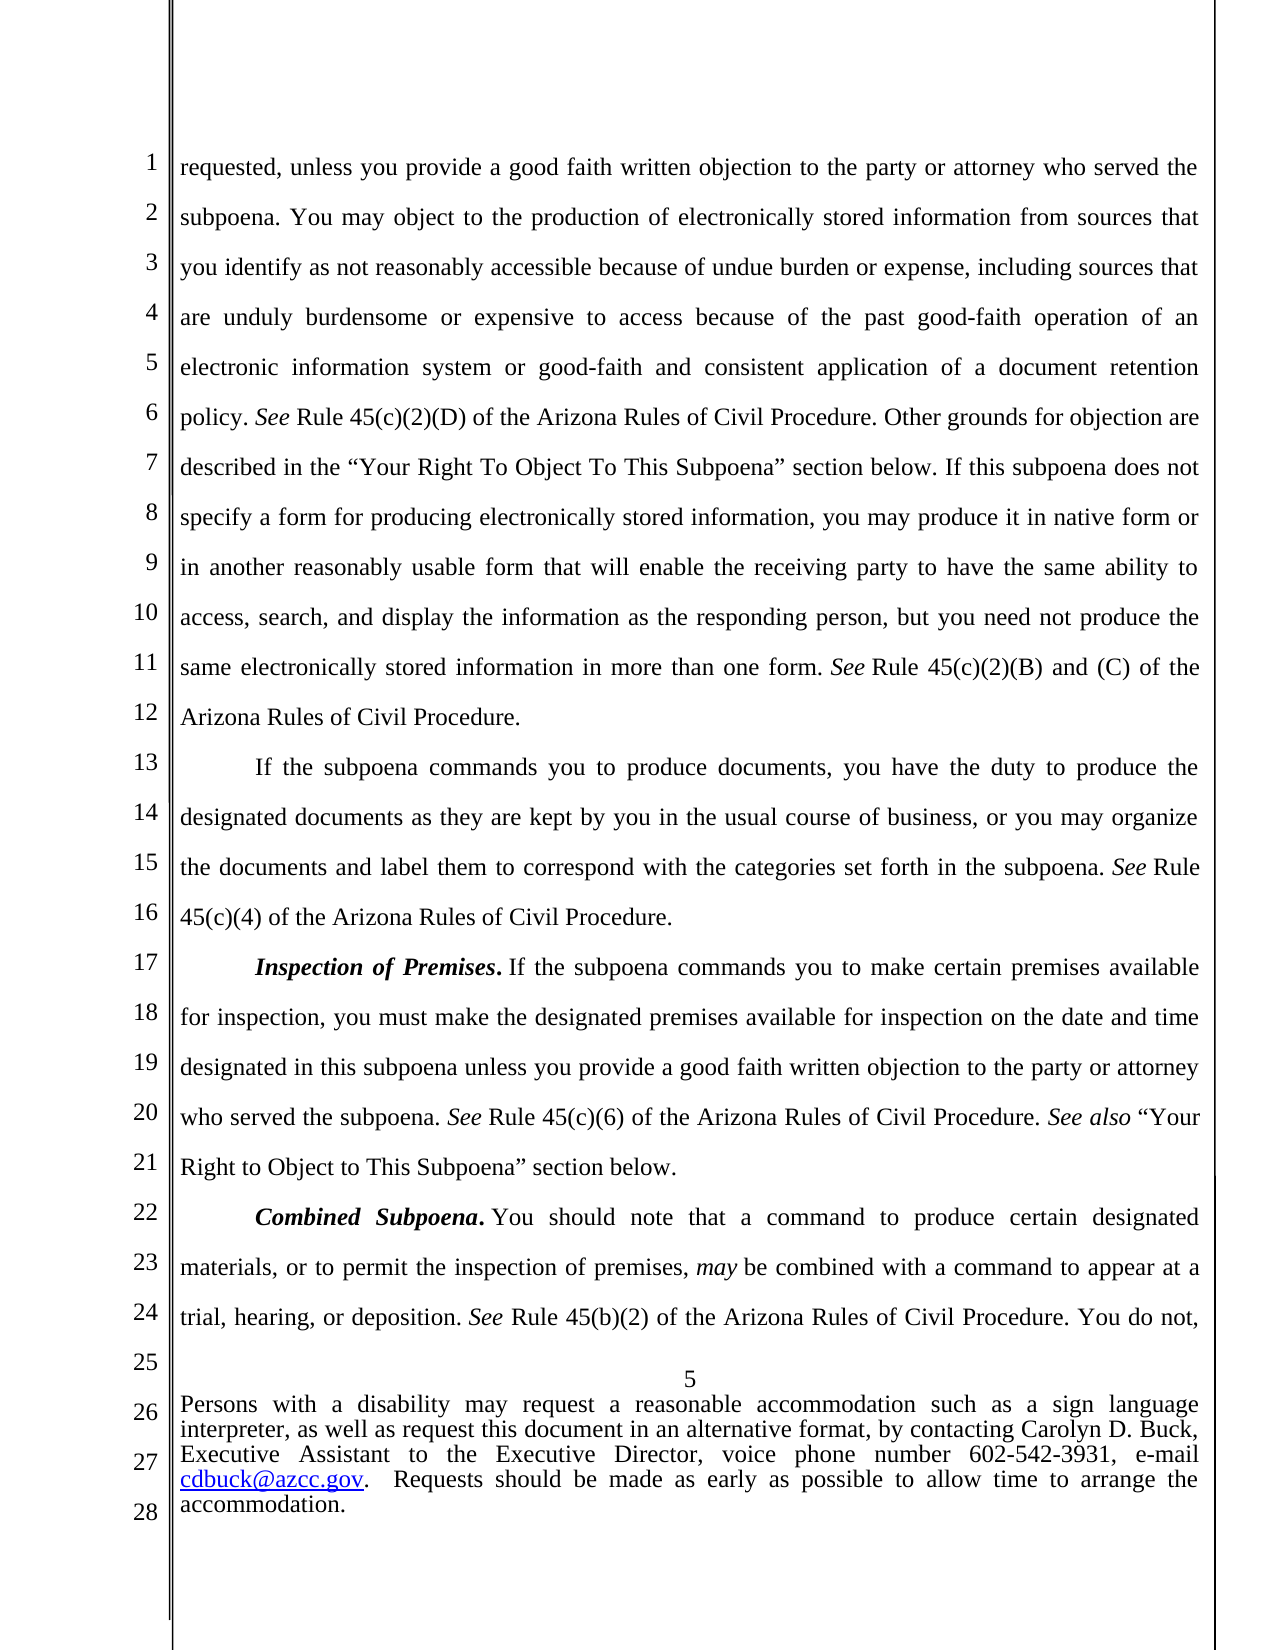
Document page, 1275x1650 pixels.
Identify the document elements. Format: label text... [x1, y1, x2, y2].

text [180, 1185, 1200, 1335]
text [180, 135, 1200, 735]
text If the subpoena commands you to produce documents, you have the duty to produce the designated documents as they are kept by you in the usual course of business, or you may organize the documents and label them to correspond with the categories set forth in the subpoena. See Rule 45(c)(4) of the Arizona Rules of Civil Procedure. [180, 735, 1200, 935]
text Inspection of Premises. If the subpoena commands you to make certain premises available for inspection, you must make the designated premises available for inspection on the date and time designated in this subpoena unless you provide a good faith written objection to the party or attorney who served the subpoena. See Rule 45(c)(6) of the Arizona Rules of Civil Procedure. See also “Your Right to Object to This Subpoena” section below. [180, 935, 1200, 1185]
